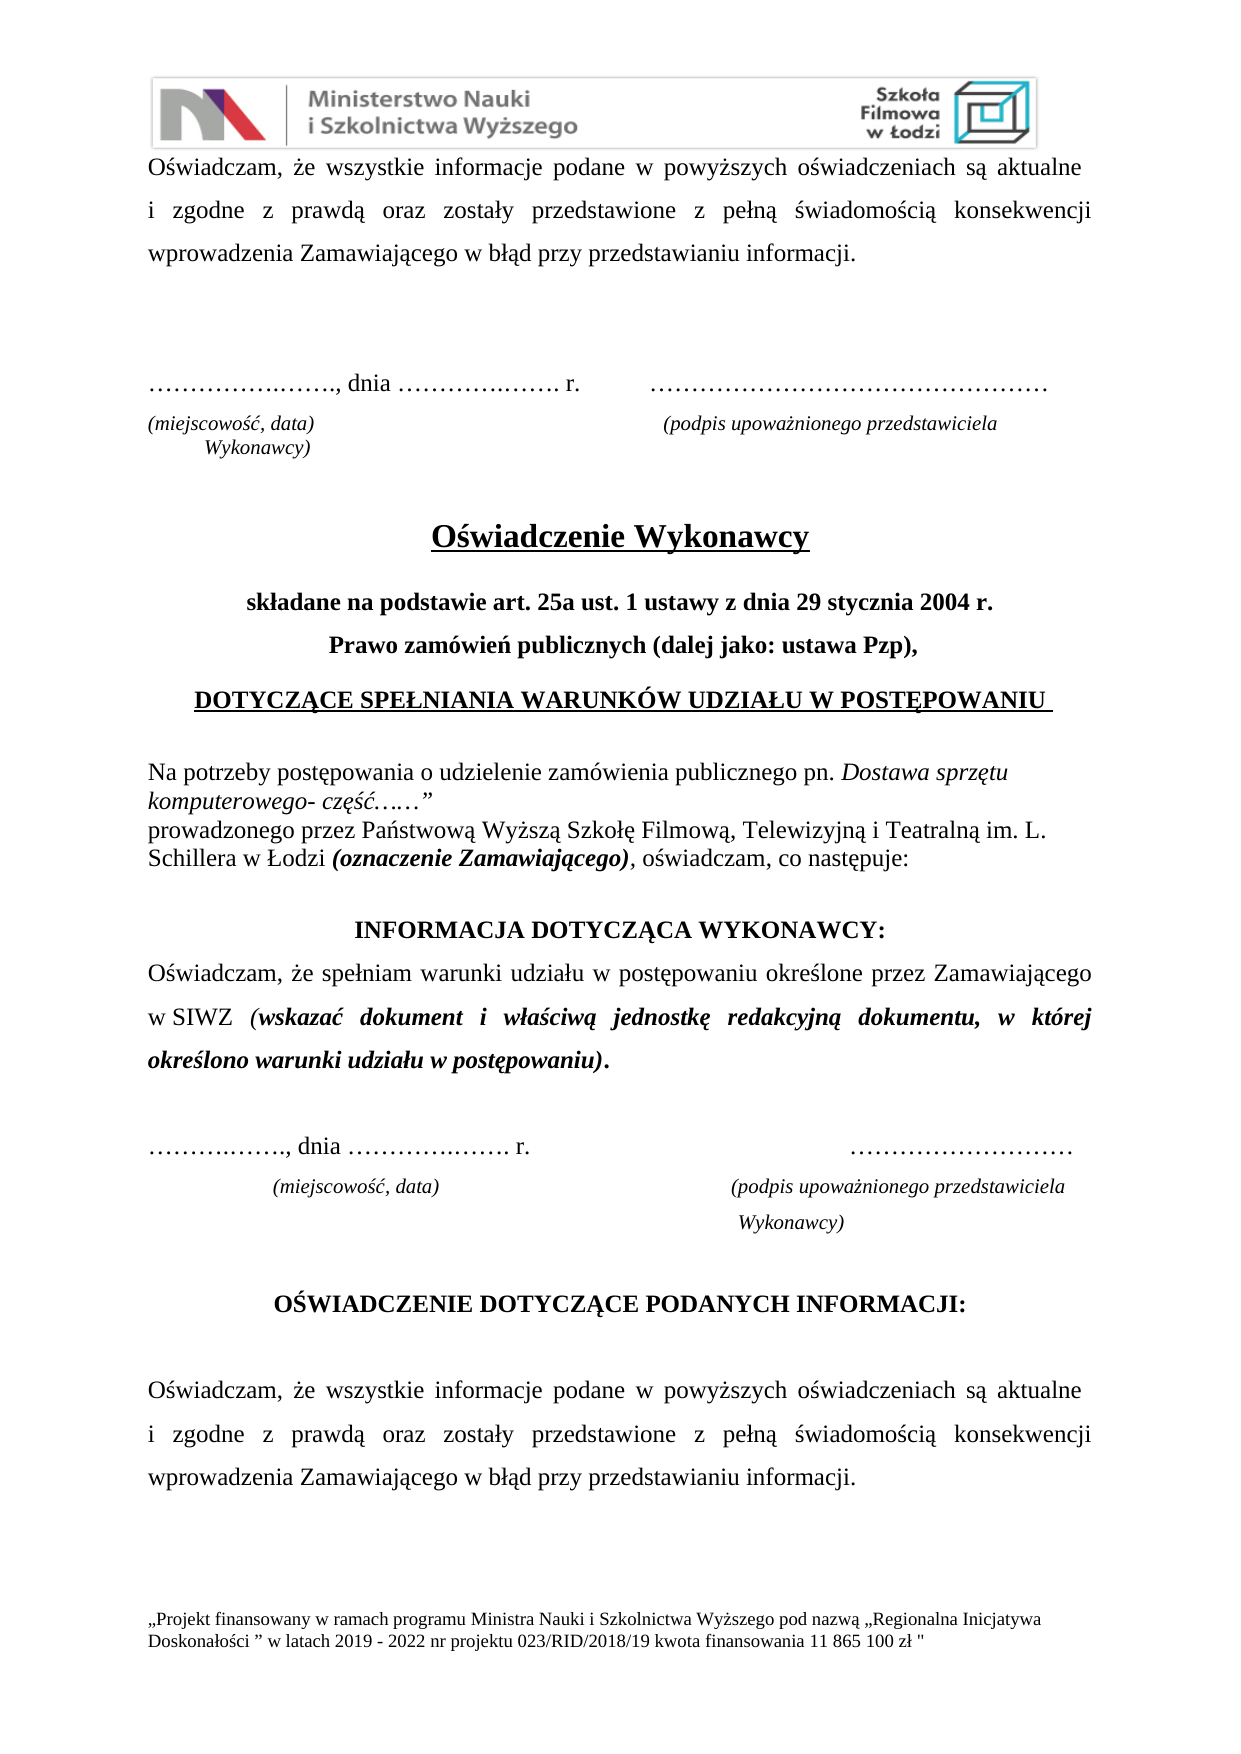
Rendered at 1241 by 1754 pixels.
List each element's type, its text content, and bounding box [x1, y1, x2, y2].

picture [147, 73, 1042, 153]
text …………….……., dnia ………….……. r. ………………………………………… [148, 368, 1093, 397]
text Na potrzeby postępowania o udzielenie zamówienia publicznego pn. Dostawa sprzętu komputerowego- część……” [148, 757, 1093, 815]
text Oświadczenie Wykonawcy [148, 517, 1093, 555]
text składane na podstawie art. 25a ust. 1 ustawy z dnia 29 stycznia 2004 r. [148, 587, 1093, 615]
text Prawo zamówień publicznych (dalej jako: ustawa Pzp), [148, 630, 1093, 658]
text INFORMACJA DOTYCZĄCA WYKONAWCY: [148, 915, 1093, 944]
text DOTYCZĄCE SPEŁNIANIA WARUNKÓW UDZIAŁU W POSTĘPOWANIU [148, 685, 1093, 714]
text (miejscowość, data) (podpis upoważnionego przedstawiciela Wykonawcy) [148, 411, 1093, 459]
text Oświadczam, że spełniam warunki udziału w postępowaniu określone przez Zamawiającego w SIWZ (wskazać dokument i właściwą jednostkę redakcyjną dokumentu, w której określono warunki udziału w postępowaniu). [148, 958, 1093, 1073]
text OŚWIADCZENIE DOTYCZĄCE PODANYCH INFORMACJI: [148, 1289, 1093, 1318]
text ……….……., dnia ………….……. r. ……………………… [148, 1131, 1093, 1160]
text Oświadczam, że wszystkie informacje podane w powyższych oświadczeniach są aktualne i zgodne z prawdą oraz zostały przedstawione z pełną świadomością konsekwencji wprowadzenia Zamawiającego w błąd przy przedstawianiu informacji. [148, 1376, 1093, 1491]
text prowadzonego przez Państwową Wyższą Szkołę Filmową, Telewizyjną i Teatralną im. L. Schillera w Łodzi (oznaczenie Zamawiającego), oświadczam, co następuje: [148, 815, 1093, 872]
text (miejscowość, data) (podpis upoważnionego przedstawiciela Wykonawcy) [148, 1174, 1093, 1234]
text Oświadczam, że wszystkie informacje podane w powyższych oświadczeniach są aktualne i zgodne z prawdą oraz zostały przedstawione z pełną świadomością konsekwencji wprowadzenia Zamawiającego w błąd przy przedstawianiu informacji. [148, 152, 1093, 267]
